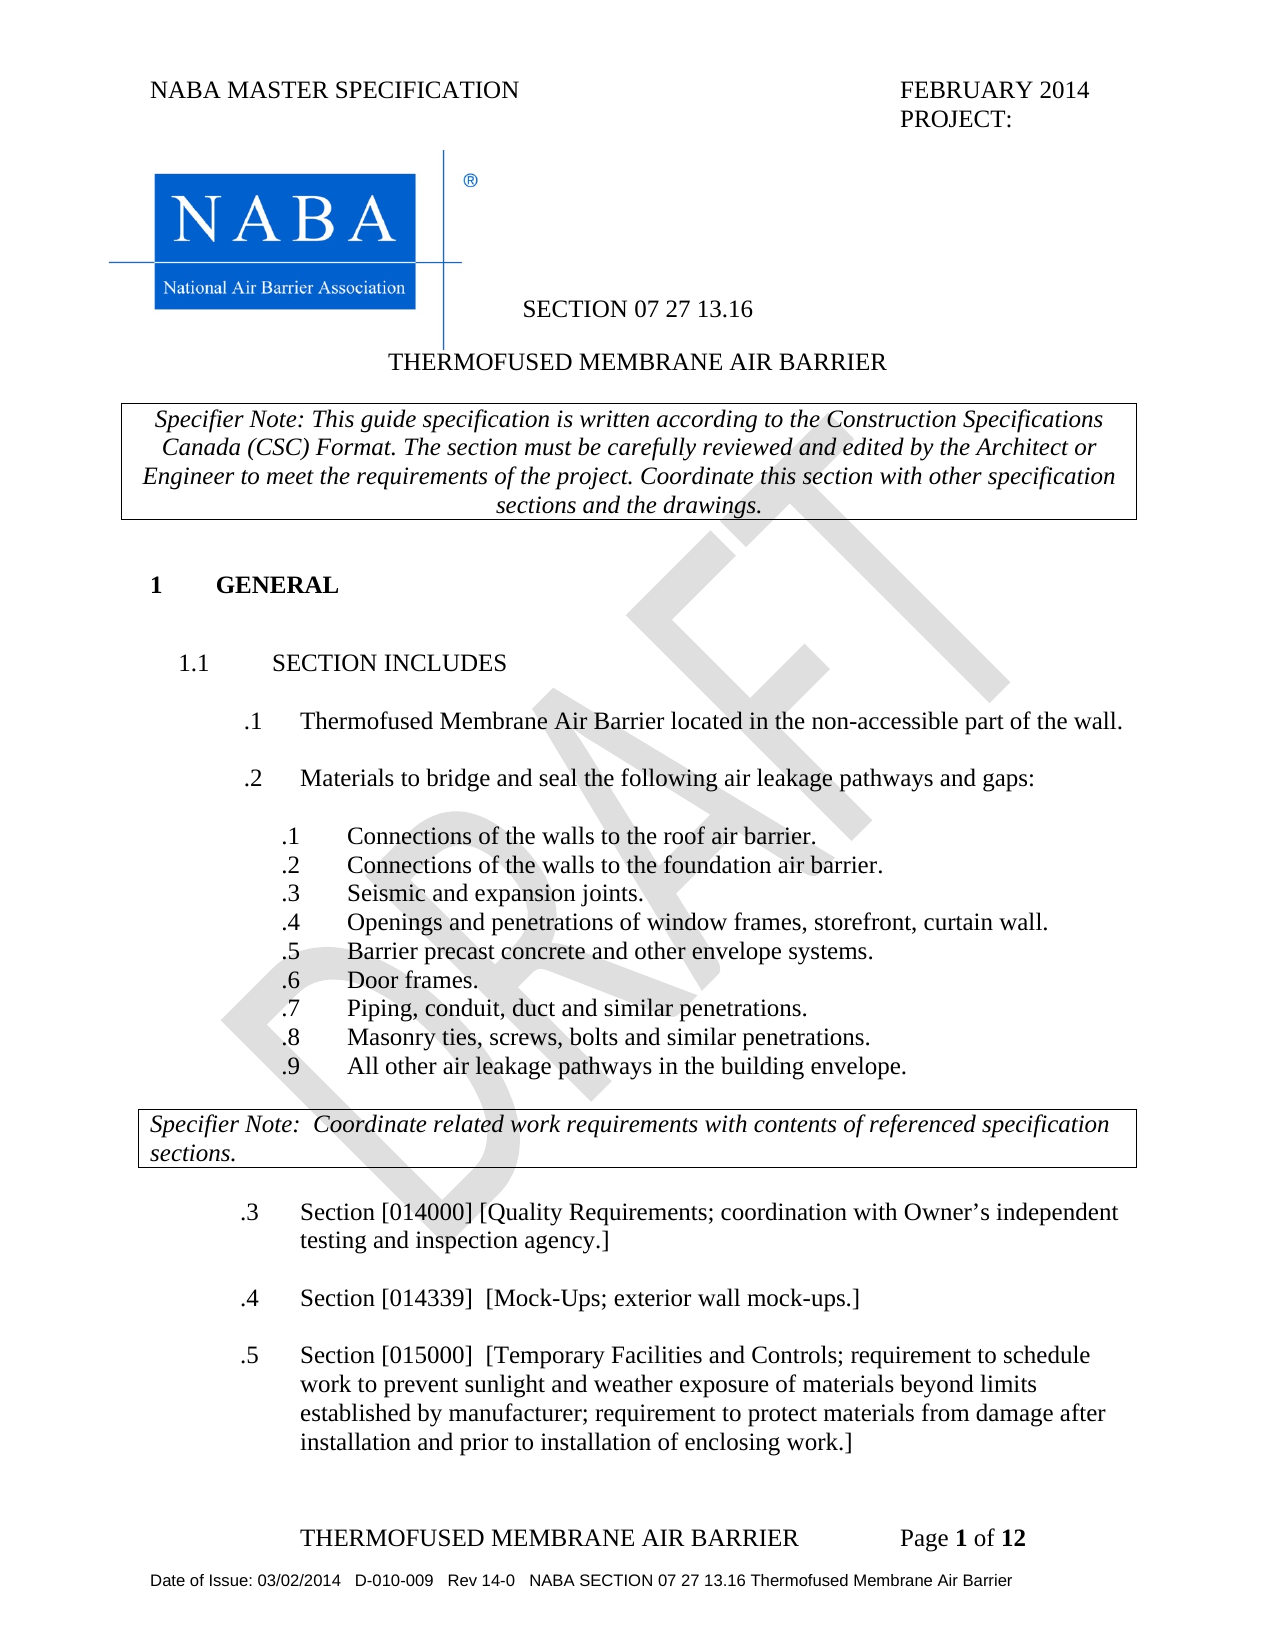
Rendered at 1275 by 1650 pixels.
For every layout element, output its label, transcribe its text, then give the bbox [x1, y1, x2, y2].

picture [108, 150, 482, 350]
list SECTION INCLUDES [178, 648, 1125, 677]
text Masonry ties, screws, bolts and similar penetrations. [281, 1022, 1125, 1051]
text All other air leakage pathways in the building envelope. [281, 1051, 1125, 1080]
text Section [014000] [Quality Requirements; coordination with Owner’s independent testing and inspection agency.] [240, 1197, 1125, 1254]
text SECTION 07 27 13.16 [150, 294, 1125, 322]
text Materials to bridge and seal the following air leakage pathways and gaps: [244, 763, 1125, 792]
table_header Specifier Note: This guide specification is written according to the Construction Specifications Canada (CSC) Format. The section must be carefully reviewed and edited by the Architect or Engineer to meet the requirements of the project. Coordinate this section with other specification sections and the drawings. [122, 404, 1136, 519]
text Section [014339] [Mock-Ups; exterior wall mock-ups.] [240, 1283, 1125, 1312]
list GENERAL [150, 570, 1125, 598]
text Openings and penetrations of window frames, storefront, curtain wall. [281, 907, 1125, 936]
text Seismic and expansion joints. [281, 878, 1125, 907]
text Connections of the walls to the roof air barrier. [281, 821, 1125, 850]
text Piping, conduit, duct and similar penetrations. [281, 993, 1125, 1022]
table_header Specifier Note: Coordinate related work requirements with contents of referenced specification sections. [139, 1110, 1136, 1167]
text Connections of the walls to the foundation air barrier. [281, 850, 1125, 878]
text Door frames. [281, 965, 1125, 993]
text Barrier precast concrete and other envelope systems. [281, 936, 1125, 965]
text Section [015000] [Temporary Facilities and Controls; requirement to schedule work to prevent sunlight and weather exposure of materials beyond limits established by manufacturer; requirement to protect materials from damage after installation and prior to installation of enclosing work.] [240, 1341, 1125, 1456]
text Thermofused Membrane Air Barrier located in the non-accessible part of the wall. [244, 706, 1125, 735]
text THERMOFUSED MEMBRANE AIR BARRIER [150, 347, 1125, 376]
